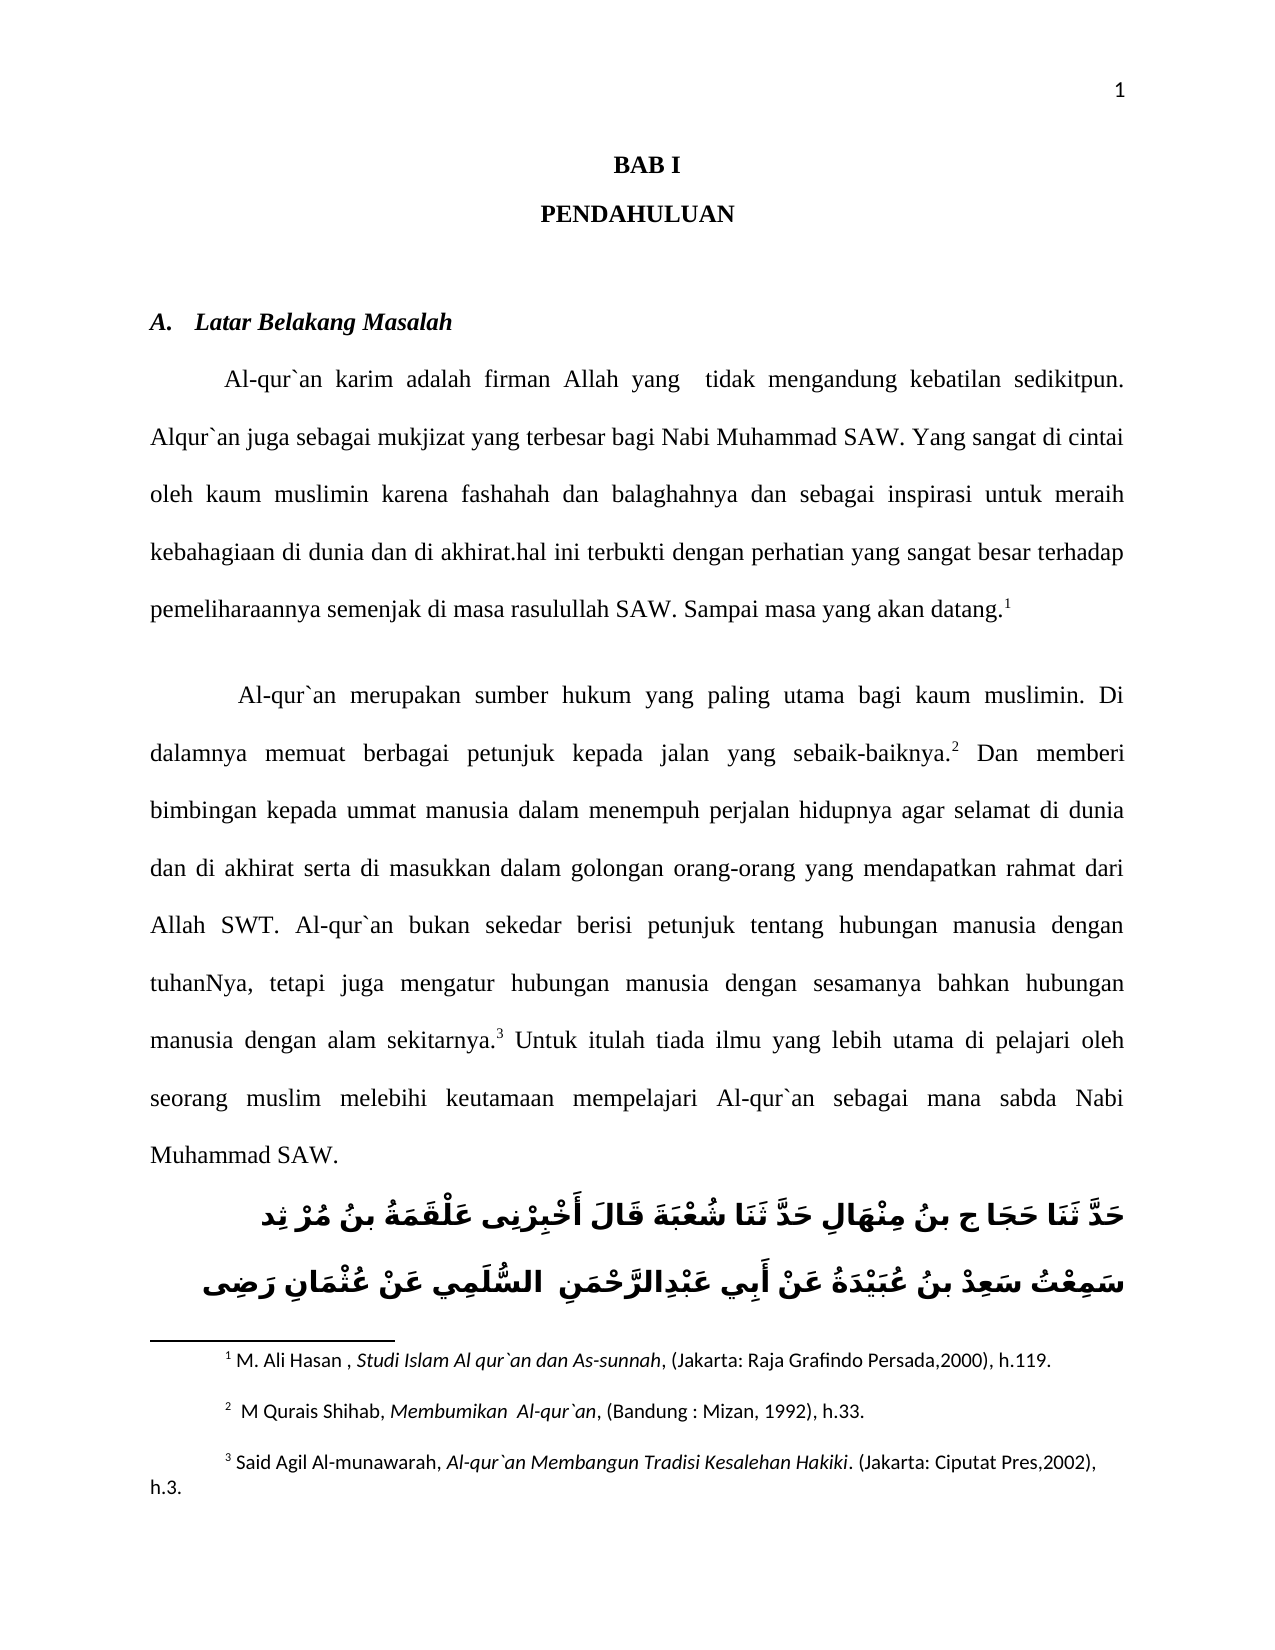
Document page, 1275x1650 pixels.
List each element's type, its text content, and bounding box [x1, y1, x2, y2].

text BAB I [150, 150, 1125, 179]
text Al-qur`an merupakan sumber hukum yang paling utama bagi kaum muslimin. Di dalamnya memuat berbagai petunjuk kepada jalan yang sebaik-baiknya. Dan memberi bimbingan kepada ummat manusia dalam menempuh perjalan hidupnya agar selamat di dunia dan di akhirat serta di masukkan dalam golongan orang-orang yang mendapatkan rahmat dari Allah SWT. Al-qur`an bukan sekedar berisi petunjuk tentang hubungan manusia dengan tuhanNya, tetapi juga mengatur hubungan manusia dengan sesamanya bahkan hubungan manusia dengan alam sekitarnya. Untuk itulah tiada ilmu yang lebih utama di pelajari oleh seorang muslim melebihi keutamaan mempelajari Al-qur`an sebagai mana sabda Nabi Muhammad SAW. [150, 680, 1125, 1169]
text PENDAHULUAN [150, 199, 1125, 228]
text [150, 1198, 1125, 1298]
list Al-qur`an karim adalah firman Allah yang tidak mengandung kebatilan sedikitpun. Alqur`an juga sebagai mukjizat yang terbesar bagi Nabi Muhammad SAW. Yang sangat di cintai oleh kaum muslimin karena fashahah dan balaghahnya dan sebagai inspirasi untuk meraih kebahagiaan di dunia dan di akhirat.hal ini terbukti dengan perhatian yang sangat besar terhadap pemeliharaannya semenjak di masa rasulullah SAW. Sampai masa yang akan datang. [150, 364, 1125, 623]
list Latar Belakang Masalah [150, 307, 1125, 336]
